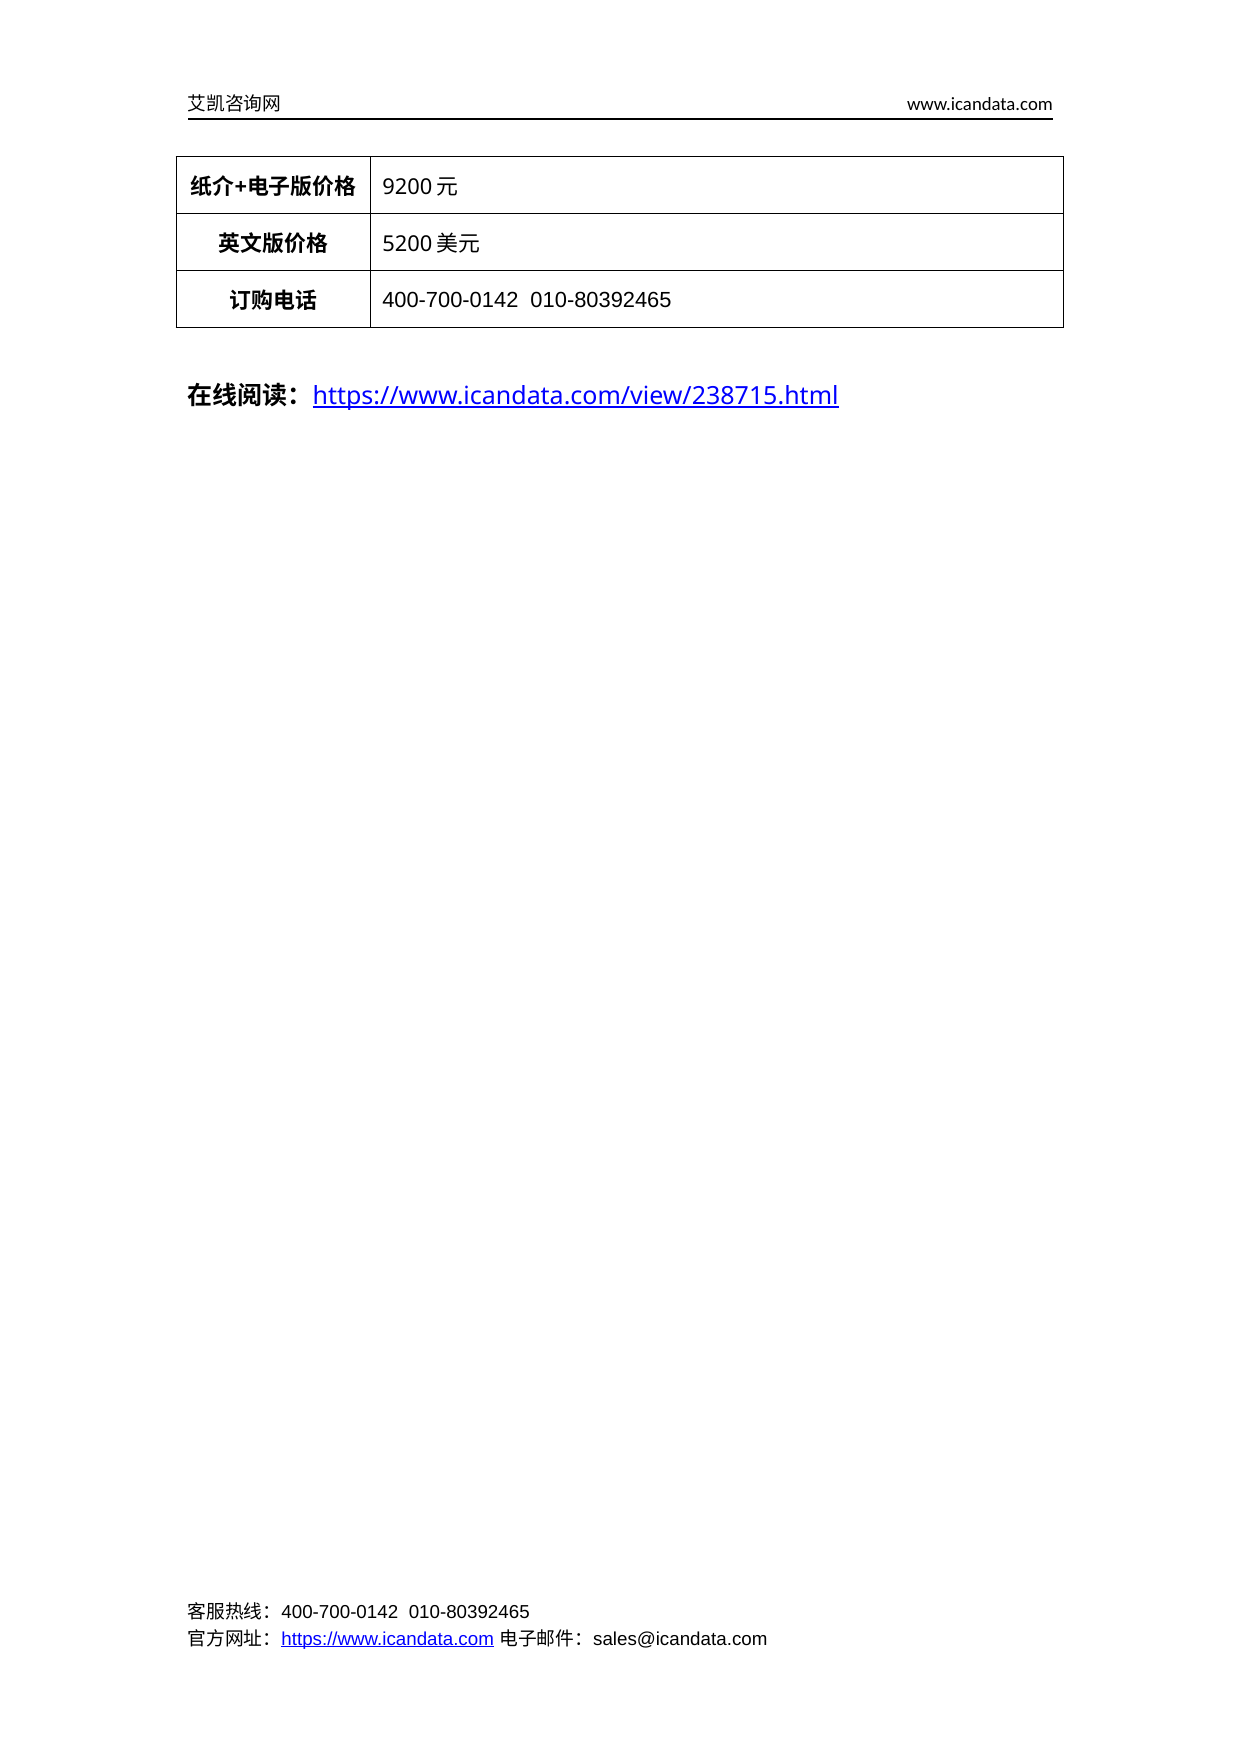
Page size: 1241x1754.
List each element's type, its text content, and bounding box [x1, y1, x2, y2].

table_cell 5200美元 [371, 214, 1063, 270]
text 在线阅读：https://www.icandata.com/view/238715.html [187, 361, 1053, 426]
table_cell 9200元 [371, 157, 1063, 213]
table_cell 纸介+电子版价格 [177, 157, 370, 213]
table_cell 英文版价格 [177, 214, 370, 270]
table_cell 订购电话 [177, 271, 370, 327]
table_cell 400-700-0142 010-80392465 [371, 271, 1063, 327]
